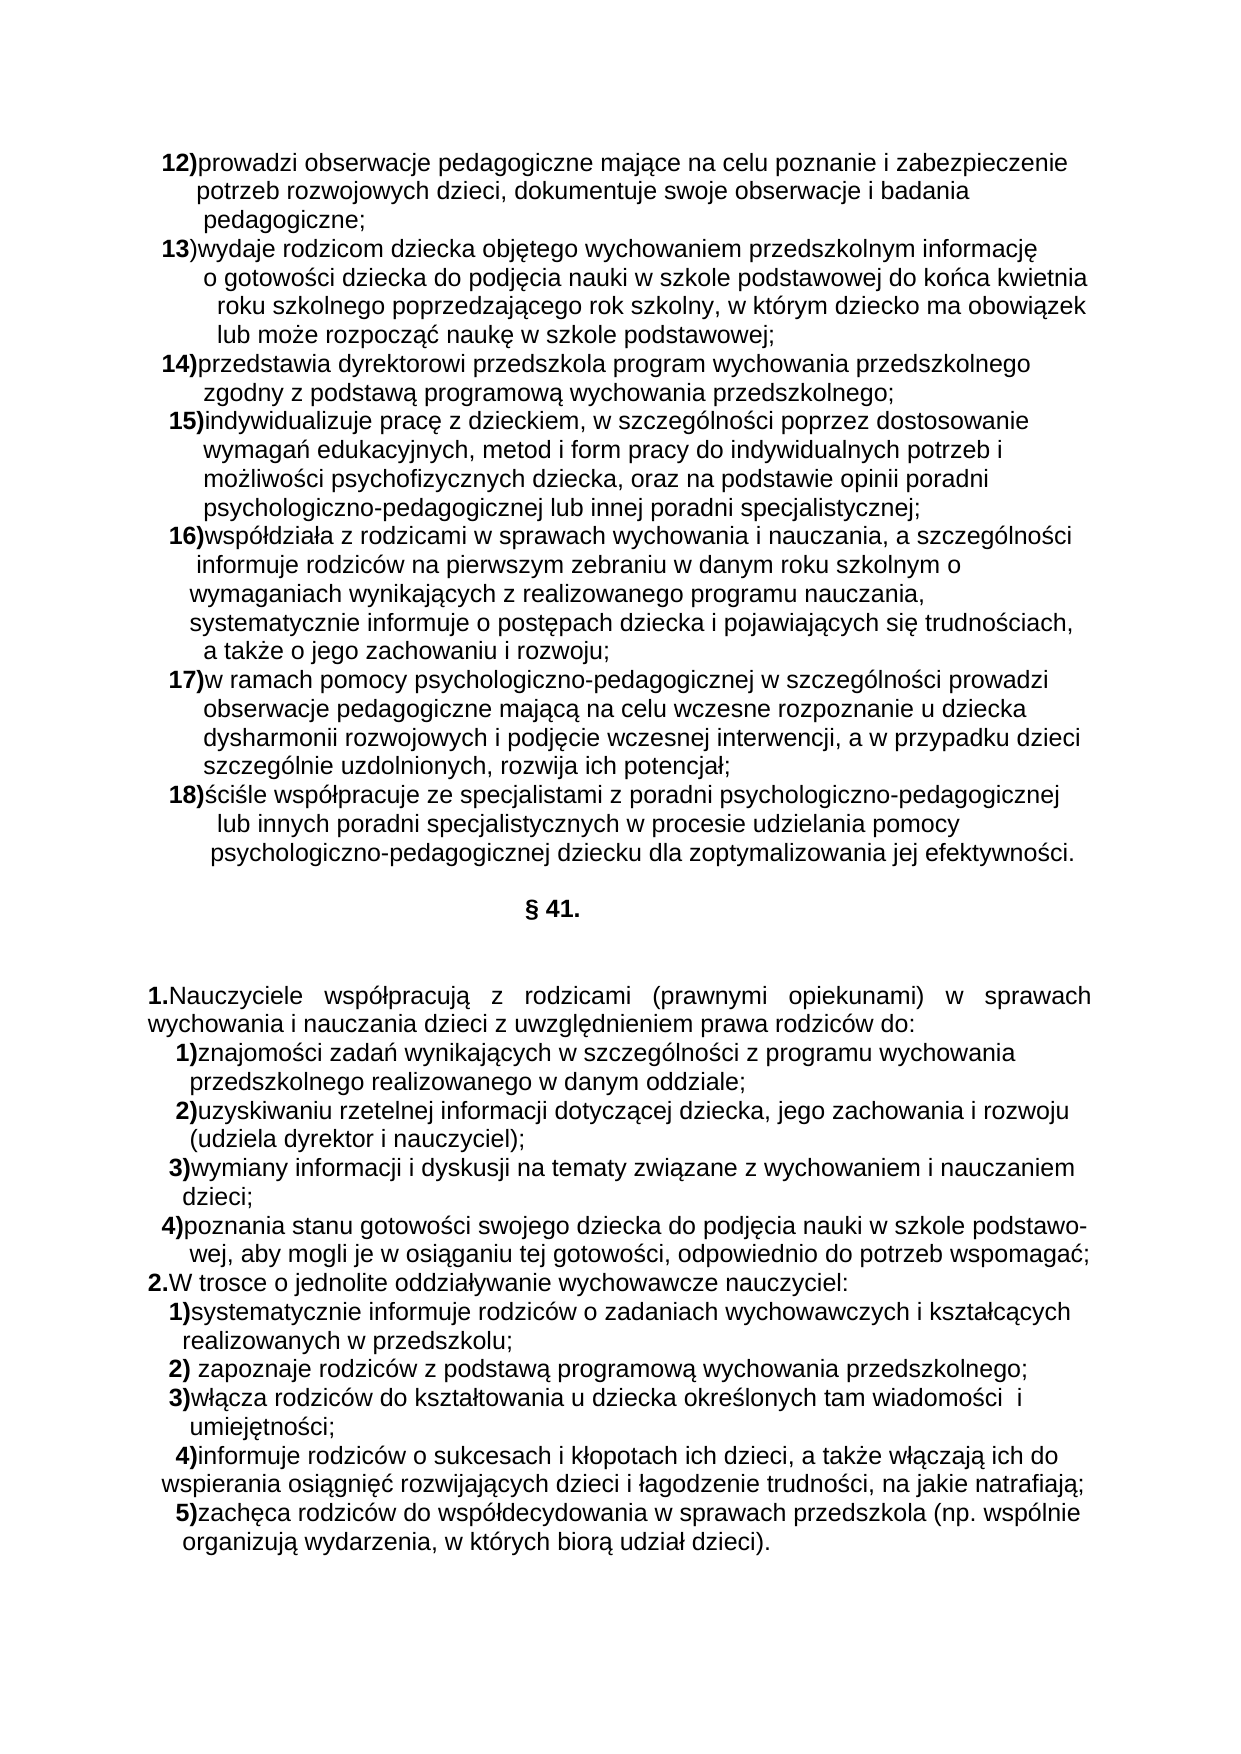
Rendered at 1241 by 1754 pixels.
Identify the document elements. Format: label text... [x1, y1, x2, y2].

text wspierania osiągnięć rozwijających dzieci i łagodzenie trudności, na jakie natrafiają; [148, 1469, 1093, 1498]
text organizują wydarzenia, w których biorą udział dzieci). [148, 1527, 1093, 1556]
text lub może rozpocząć naukę w szkole podstawowej; [148, 320, 1093, 349]
text zgodny z podstawą programową wychowania przedszkolnego; [148, 378, 1093, 406]
text 16)współdziała z rodzicami w sprawach wychowania i nauczania, a szczególności [148, 521, 1093, 550]
text 12)prowadzi obserwacje pedagogiczne mające na celu poznanie i zabezpieczenie [148, 148, 1093, 176]
text pedagogiczne; [148, 205, 1093, 234]
text 2.W trosce o jednolite oddziaływanie wychowawcze nauczyciel: [148, 1268, 1093, 1297]
text 18)ściśle współpracuje ze specjalistami z poradni psychologiczno-pedagogicznej [148, 780, 1093, 809]
text szczególnie uzdolnionych, rozwija ich potencjał; [148, 751, 1093, 780]
text dysharmonii rozwojowych i podjęcie wczesnej interwencji, a w przypadku dzieci [148, 723, 1093, 751]
text 3)wymiany informacji i dyskusji na tematy związane z wychowaniem i nauczaniem [148, 1153, 1093, 1182]
text 13)wydaje rodzicom dziecka objętego wychowaniem przedszkolnym informację [148, 234, 1093, 263]
text 1)systematycznie informuje rodziców o zadaniach wychowawczych i kształcących [148, 1297, 1093, 1326]
text 1.Nauczyciele współpracują z rodzicami (prawnymi opiekunami) w sprawach wychowania i nauczania dzieci z uwzględnieniem prawa rodziców do: [148, 981, 1093, 1038]
text obserwacje pedagogiczne mającą na celu wczesne rozpoznanie u dziecka [148, 694, 1093, 723]
text umiejętności; [148, 1412, 1093, 1441]
text wymagań edukacyjnych, metod i form pracy do indywidualnych potrzeb i [148, 435, 1093, 464]
text 15)indywidualizuje pracę z dzieckiem, w szczególności poprzez dostosowanie [148, 406, 1093, 435]
text potrzeb rozwojowych dzieci, dokumentuje swoje obserwacje i badania [148, 176, 1093, 205]
text wymaganiach wynikających z realizowanego programu nauczania, [148, 579, 1093, 608]
text przedszkolnego realizowanego w danym oddziale; [148, 1067, 1093, 1096]
text 3)włącza rodziców do kształtowania u dziecka określonych tam wiadomości i [148, 1383, 1093, 1412]
text informuje rodziców na pierwszym zebraniu w danym roku szkolnym o [148, 550, 1093, 579]
text o gotowości dziecka do podjęcia nauki w szkole podstawowej do końca kwietnia [148, 263, 1093, 291]
text wej, aby mogli je w osiąganiu tej gotowości, odpowiednio do potrzeb wspomagać; [148, 1239, 1093, 1268]
text psychologiczno-pedagogicznej lub innej poradni specjalistycznej; [148, 493, 1093, 521]
text 2) zapoznaje rodziców z podstawą programową wychowania przedszkolnego; [148, 1354, 1093, 1383]
text lub innych poradni specjalistycznych w procesie udzielania pomocy [148, 809, 1093, 838]
text możliwości psychofizycznych dziecka, oraz na podstawie opinii poradni [148, 464, 1093, 493]
text 5)zachęca rodziców do współdecydowania w sprawach przedszkola (np. wspólnie [148, 1498, 1093, 1527]
text systematycznie informuje o postępach dziecka i pojawiających się trudnościach, [148, 608, 1093, 636]
text § 41. [185, 894, 1093, 923]
text 1)znajomości zadań wynikających w szczególności z programu wychowania [148, 1038, 1093, 1067]
text psychologiczno-pedagogicznej dziecku dla zoptymalizowania jej efektywności. [148, 838, 1093, 866]
text 14)przedstawia dyrektorowi przedszkola program wychowania przedszkolnego [148, 349, 1093, 378]
text 4)poznania stanu gotowości swojego dziecka do podjęcia nauki w szkole podstawo- [148, 1211, 1093, 1239]
text 17)w ramach pomocy psychologiczno-pedagogicznej w szczególności prowadzi [148, 665, 1093, 694]
text 4)informuje rodziców o sukcesach i kłopotach ich dzieci, a także włączają ich do [148, 1441, 1093, 1469]
text 2)uzyskiwaniu rzetelnej informacji dotyczącej dziecka, jego zachowania i rozwoju [148, 1096, 1093, 1124]
text roku szkolnego poprzedzającego rok szkolny, w którym dziecko ma obowiązek [148, 291, 1093, 320]
text dzieci; [148, 1182, 1093, 1211]
text realizowanych w przedszkolu; [148, 1326, 1093, 1354]
text (udziela dyrektor i nauczyciel); [148, 1124, 1093, 1153]
text a także o jego zachowaniu i rozwoju; [148, 636, 1093, 665]
